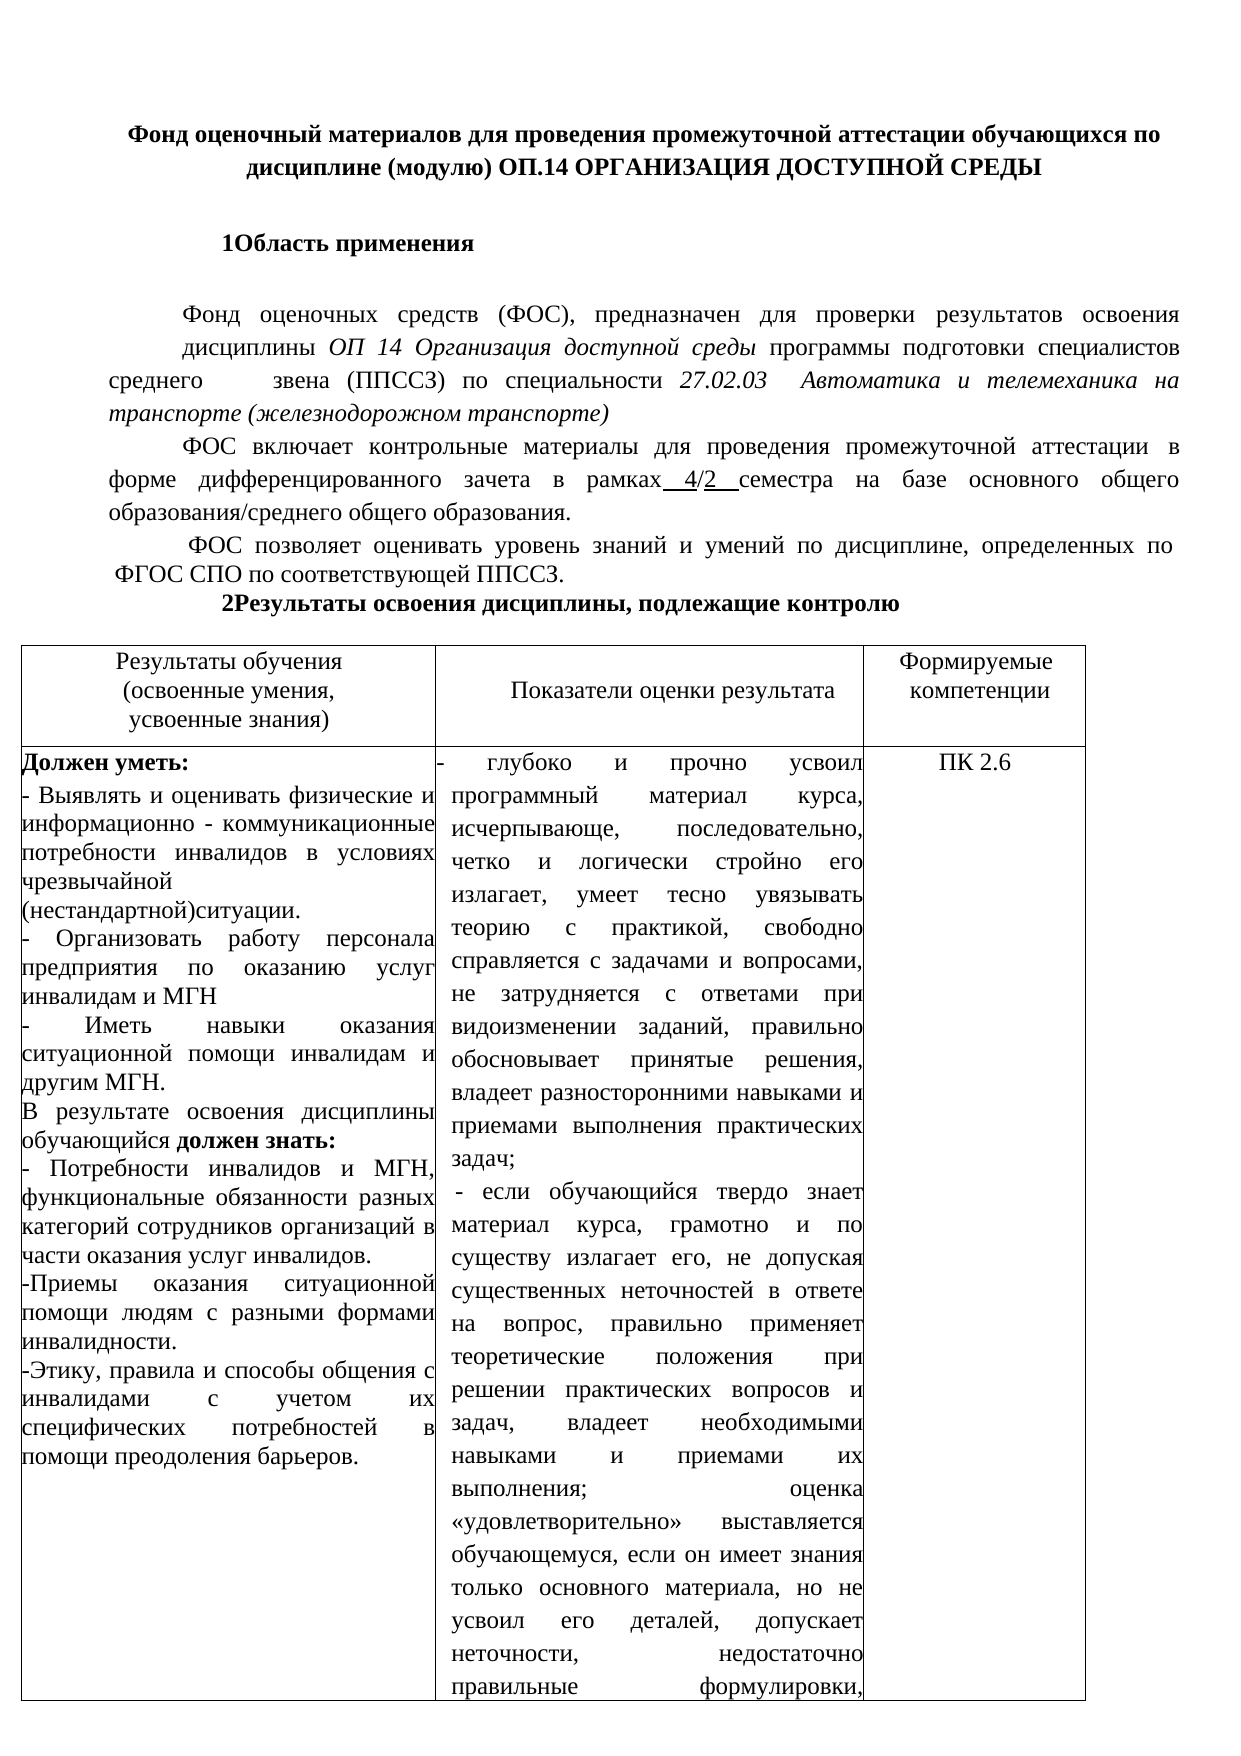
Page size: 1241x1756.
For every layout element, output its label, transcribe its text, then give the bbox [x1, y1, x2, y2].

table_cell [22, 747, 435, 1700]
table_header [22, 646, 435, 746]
text ФОС позволяет оценивать уровень знаний и умений по дисциплине, определенных по ФГОС СПО по соответствующей ППССЗ. [114, 530, 1174, 588]
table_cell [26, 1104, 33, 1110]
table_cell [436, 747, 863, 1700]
text Фонд оценочных средств (ФОС), предназначен для проверки результатов освоения дисциплины ОП 14 Организация доступной среды программы подготовки специалистов среднего звена (ППССЗ) по специальности 27.02.03 Автоматика и телемеханика на транспорте (железнодорожном транспорте) [108, 299, 1180, 427]
subtitle 2Результаты освоения дисциплины, подлежащие контролю [221, 588, 1180, 616]
text ФОС включает контрольные материалы для проведения промежуточной аттестации в форме дифференцированного зачета в рамках 4/2 семестра на базе основного общего образования/среднего общего образования. [108, 431, 1180, 526]
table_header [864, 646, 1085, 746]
text 1Область применения [221, 225, 1180, 258]
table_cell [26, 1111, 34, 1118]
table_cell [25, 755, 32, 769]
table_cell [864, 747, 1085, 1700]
text Фонд оценочный материалов для проведения промежуточной аттестации обучающихся по дисциплине (модулю) ОП.14 ОРГАНИЗАЦИЯ ДОСТУПНОЙ СРЕДЫ [108, 119, 1180, 181]
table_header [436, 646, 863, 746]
